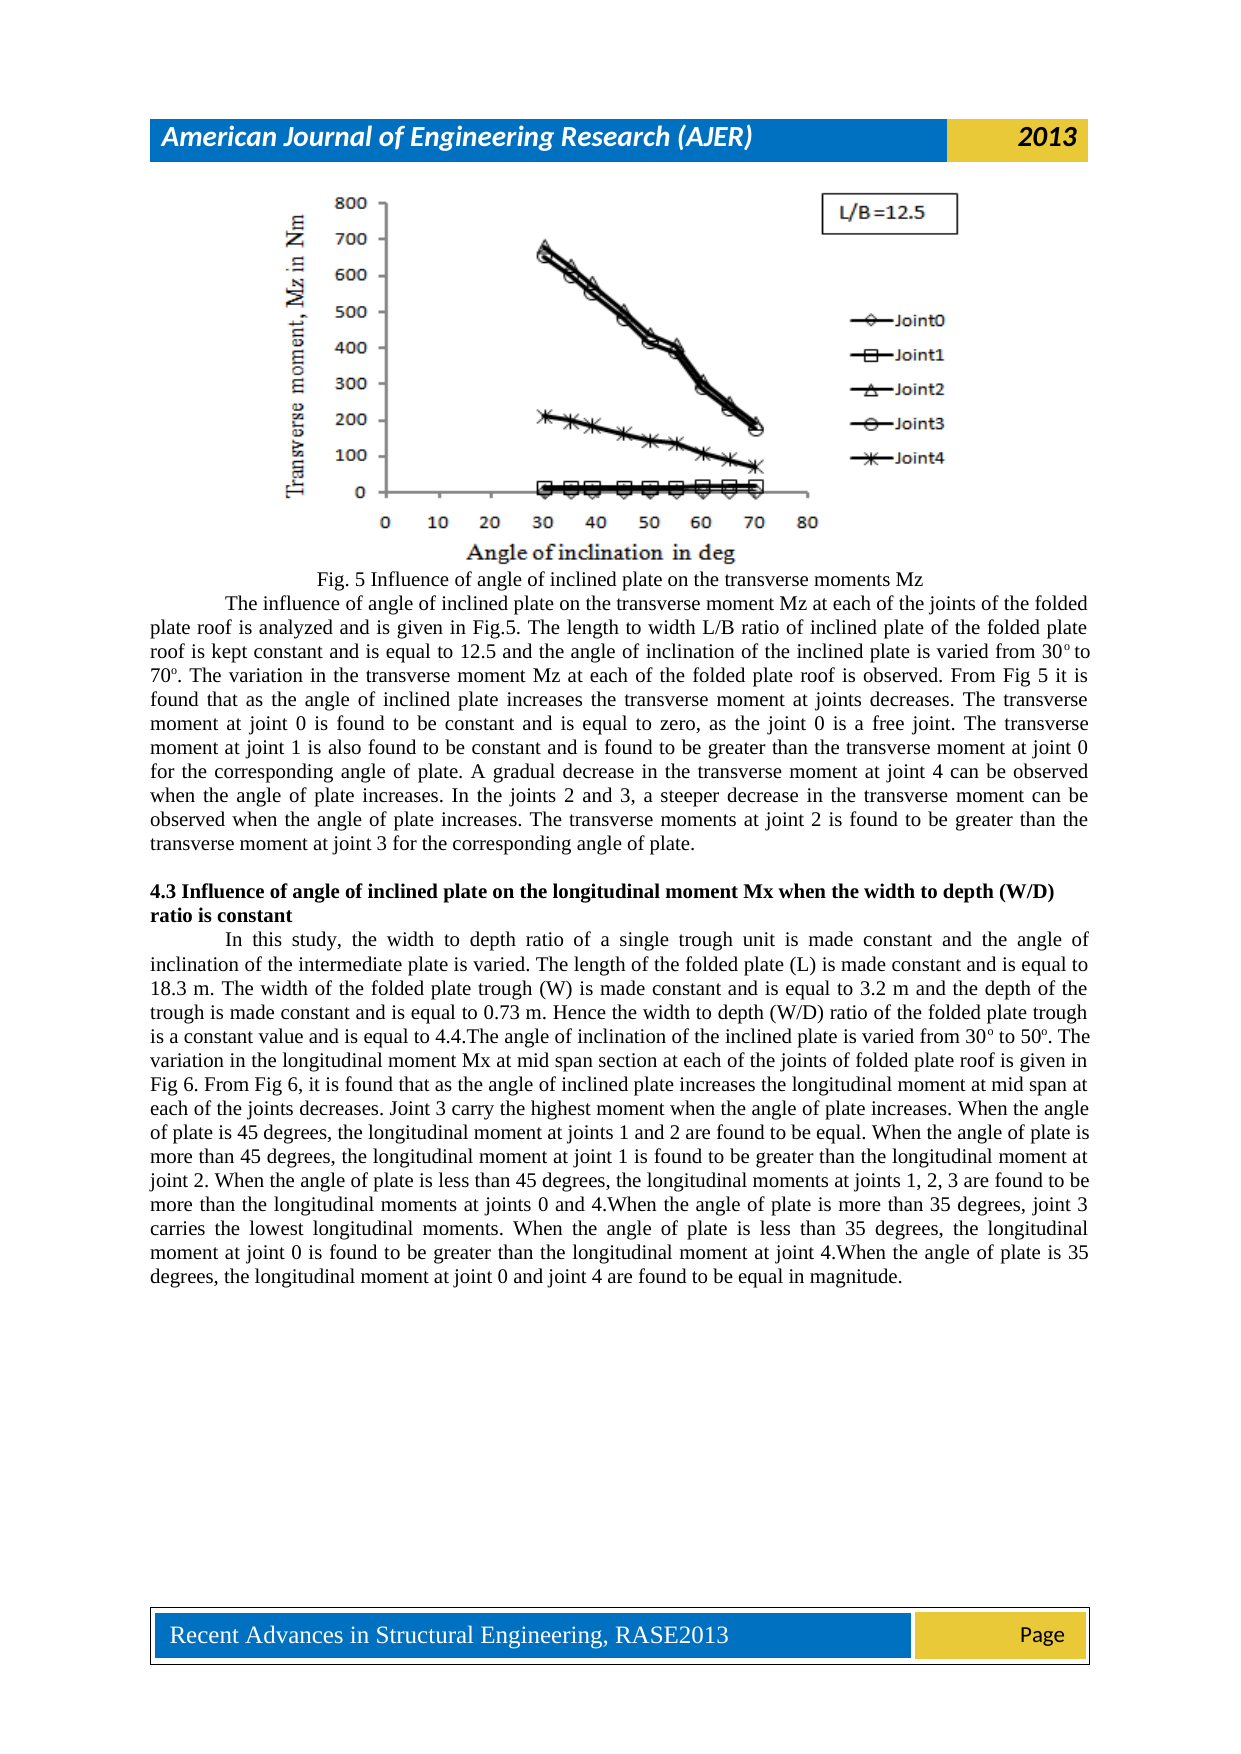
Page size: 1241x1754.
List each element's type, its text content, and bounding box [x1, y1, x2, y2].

text In this study, the width to depth ratio of a single trough unit is made constant and the angle of inclination of the intermediate plate is varied. The length of the folded plate (L) is made constant and is equal to 18.3 m. The width of the folded plate trough (W) is made constant and is equal to 3.2 m and the depth of the trough is made constant and is equal to 0.73 m. Hence the width to depth (W/D) ratio of the folded plate trough is a constant value and is equal to 4.4.The angle of inclination of the inclined plate is varied from 30o to 50o. The variation in the longitudinal moment Mx at mid span section at each of the joints of folded plate roof is given in Fig 6. From Fig 6, it is found that as the angle of inclined plate increases the longitudinal moment at mid span at each of the joints decreases. Joint 3 carry the highest moment when the angle of plate increases. When the angle of plate is 45 degrees, the longitudinal moment at joints 1 and 2 are found to be equal. When the angle of plate is more than 45 degrees, the longitudinal moment at joint 1 is found to be greater than the longitudinal moment at joint 2. When the angle of plate is less than 45 degrees, the longitudinal moments at joints 1, 2, 3 are found to be more than the longitudinal moments at joints 0 and 4.When the angle of plate is more than 35 degrees, joint 3 carries the lowest longitudinal moments. When the angle of plate is less than 35 degrees, the longitudinal moment at joint 0 is found to be greater than the longitudinal moment at joint 4.When the angle of plate is 35 degrees, the longitudinal moment at joint 0 and joint 4 are found to be equal in magnitude. [150, 927, 1090, 1288]
text Fig. 5 Influence of angle of inclined plate on the transverse moments Mz [150, 566, 1090, 591]
text 4.3 Influence of angle of inclined plate on the longitudinal moment Mx when the width to depth (W/D) ratio is constant [150, 879, 1090, 927]
text The influence of angle of inclined plate on the transverse moment Mz at each of the joints of the folded plate roof is analyzed and is given in Fig.5. The length to width L/B ratio of inclined plate of the folded plate roof is kept constant and is equal to 12.5 and the angle of inclination of the inclined plate is varied from 30o to 70o. The variation in the transverse moment Mz at each of the folded plate roof is observed. From Fig 5 it is found that as the angle of inclined plate increases the transverse moment at joints decreases. The transverse moment at joint 0 is found to be constant and is equal to zero, as the joint 0 is a free joint. The transverse moment at joint 1 is also found to be constant and is found to be greater than the transverse moment at joint 0 for the corresponding angle of plate. A gradual decrease in the transverse moment at joint 4 can be observed when the angle of plate increases. In the joints 2 and 3, a steeper decrease in the transverse moment can be observed when the angle of plate increases. The transverse moments at joint 2 is found to be greater than the transverse moment at joint 3 for the corresponding angle of plate. [150, 591, 1090, 855]
picture [277, 190, 963, 567]
